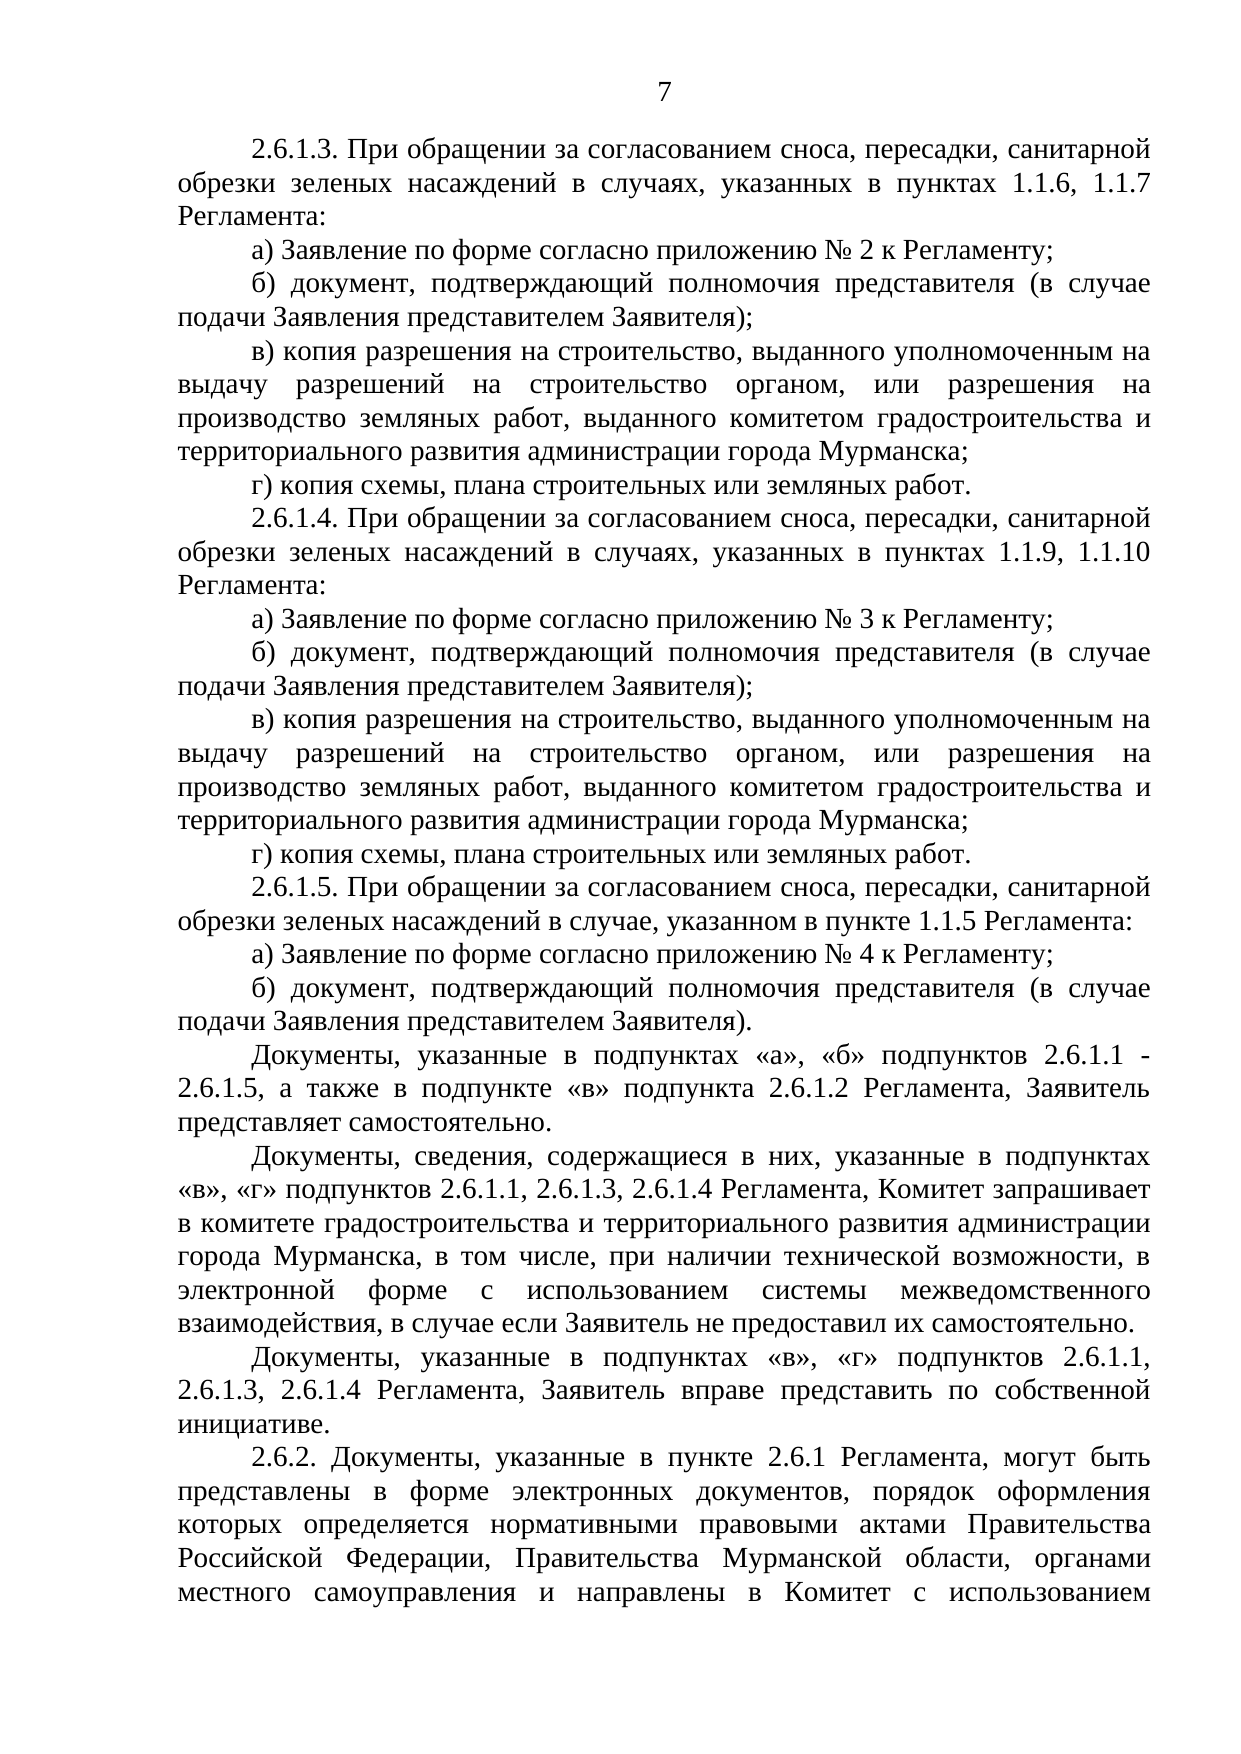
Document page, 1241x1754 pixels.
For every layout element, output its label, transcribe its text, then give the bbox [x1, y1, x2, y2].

text Документы, указанные в подпунктах «в», «г» подпунктов 2.6.1.1, 2.6.1.3, 2.6.1.4 Регламента, Заявитель вправе представить по собственной инициативе. [177, 1339, 1152, 1439]
text в) копия разрешения на строительство, выданного уполномоченным на выдачу разрешений на строительство органом, или разрешения на производство земляных работ, выданного комитетом градостроительства и территориального развития администрации города Мурманска; [177, 702, 1152, 836]
text а) Заявление по форме согласно приложению № 4 к Регламенту; [177, 936, 1152, 970]
text г) копия схемы, плана строительных или земляных работ. [177, 836, 1152, 869]
text 2.6.1.5. При обращении за согласованием сноса, пересадки, санитарной обрезки зеленых насаждений в случае, указанном в пункте 1.1.5 Регламента: [177, 869, 1152, 936]
text а) Заявление по форме согласно приложению № 2 к Регламенту; [177, 232, 1152, 266]
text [177, 1439, 1152, 1607]
text Документы, указанные в подпунктах «а», «б» подпунктов 2.6.1.1 - 2.6.1.5, а также в подпункте «в» подпункта 2.6.1.2 Регламента, Заявитель представляет самостоятельно. [177, 1037, 1152, 1138]
text 2.6.1.4. При обращении за согласованием сноса, пересадки, санитарной обрезки зеленых насаждений в случаях, указанных в пунктах 1.1.9, 1.1.10 Регламента: [177, 500, 1152, 601]
text б) документ, подтверждающий полномочия представителя (в случае подачи Заявления представителем Заявителя); [177, 266, 1152, 333]
text в) копия разрешения на строительство, выданного уполномоченным на выдачу разрешений на строительство органом, или разрешения на производство земляных работ, выданного комитетом градостроительства и территориального развития администрации города Мурманска; [177, 333, 1152, 467]
text г) копия схемы, плана строительных или земляных работ. [177, 467, 1152, 500]
text б) документ, подтверждающий полномочия представителя (в случае подачи Заявления представителем Заявителя); [177, 634, 1152, 702]
text Документы, сведения, содержащиеся в них, указанные в подпунктах «в», «г» подпунктов 2.6.1.1, 2.6.1.3, 2.6.1.4 Регламента, Комитет запрашивает в комитете градостроительства и территориального развития администрации города Мурманска, в том числе, при наличии технической возможности, в электронной форме с использованием системы межведомственного взаимодействия, в случае если Заявитель не предоставил их самостоятельно. [177, 1138, 1152, 1339]
text б) документ, подтверждающий полномочия представителя (в случае подачи Заявления представителем Заявителя). [177, 970, 1152, 1037]
text 2.6.1.3. При обращении за согласованием сноса, пересадки, санитарной обрезки зеленых насаждений в случаях, указанных в пунктах 1.1.6, 1.1.7 Регламента: [177, 131, 1152, 232]
text а) Заявление по форме согласно приложению № 3 к Регламенту; [177, 601, 1152, 634]
